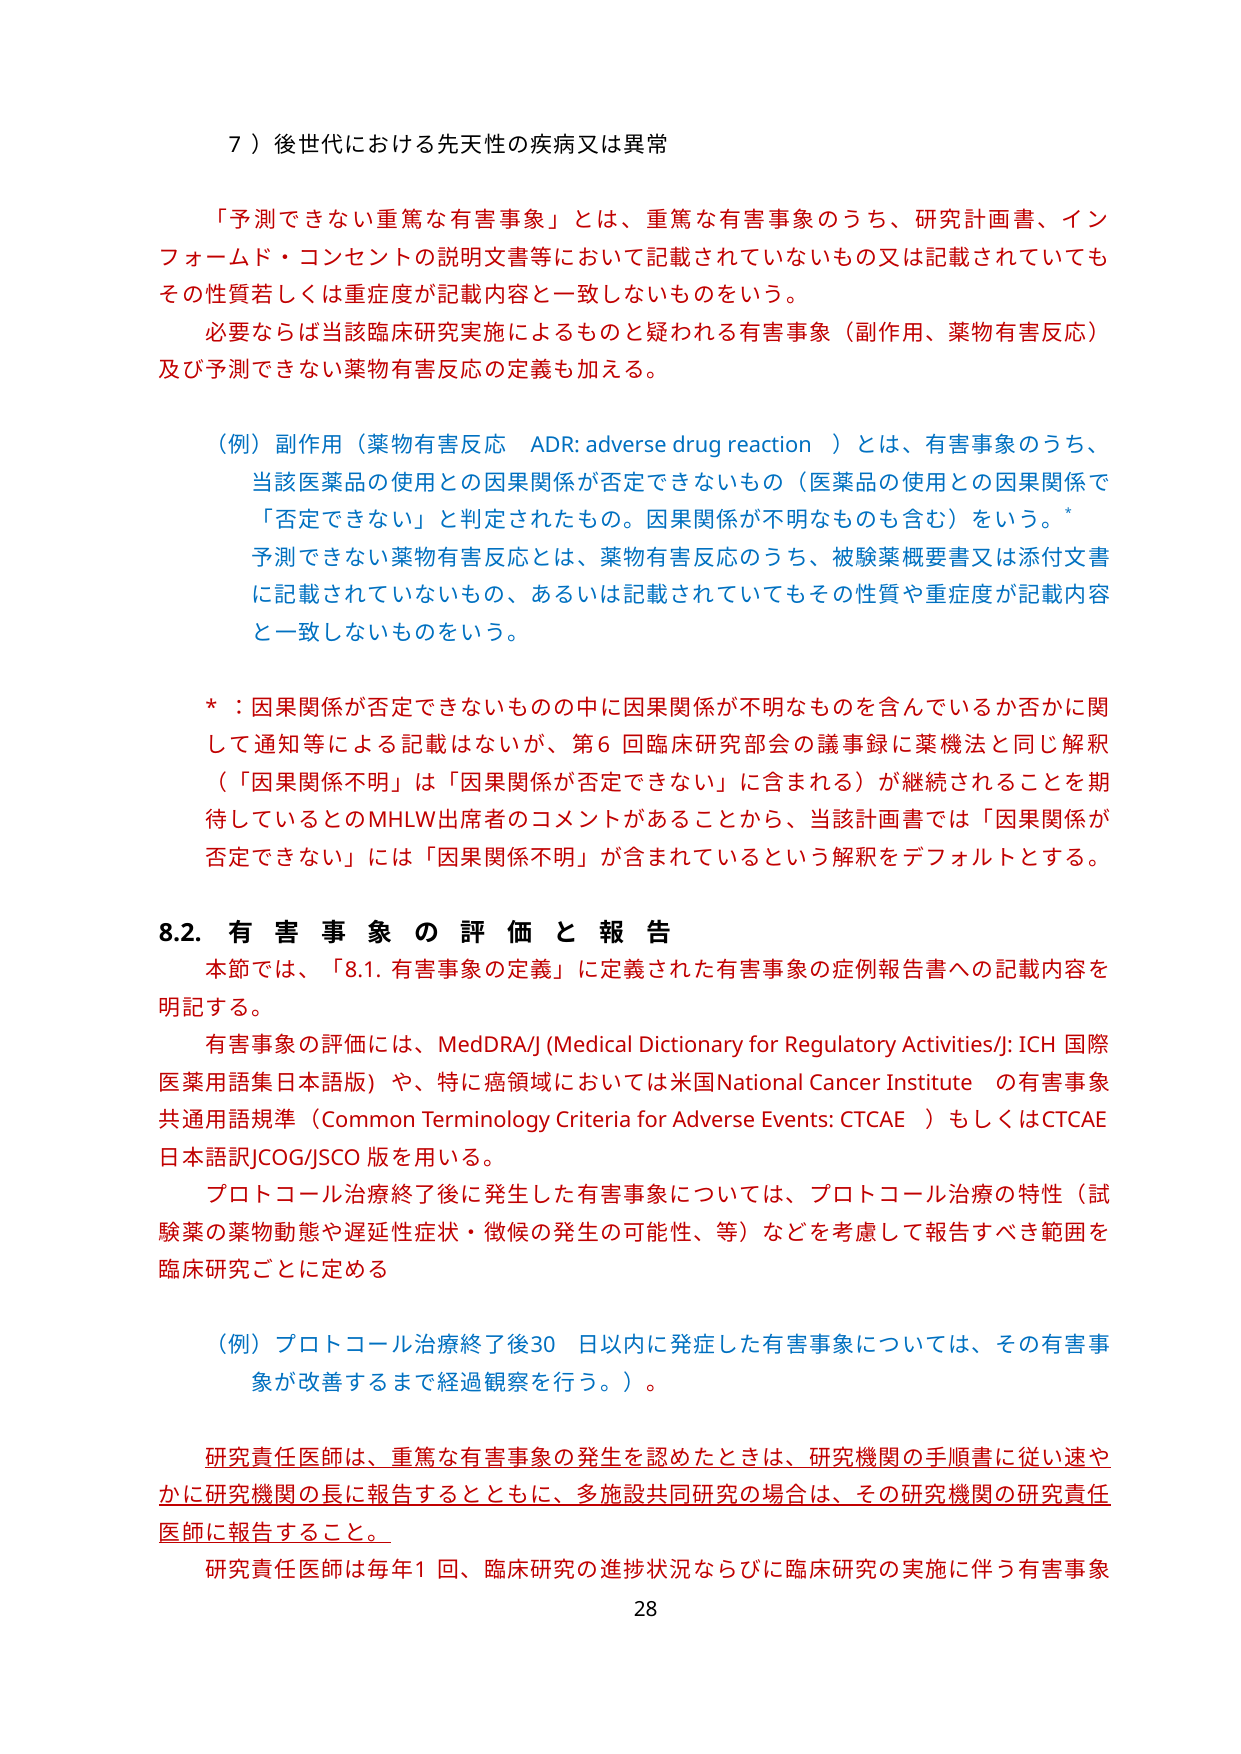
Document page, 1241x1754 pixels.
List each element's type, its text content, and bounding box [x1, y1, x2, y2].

text 研究責任医師は、重篤な有害事象の発生を認めたときは、研究機関の手順書に従い速やかに研究機関の長に報告するとともに、多施設共同研究の場合は、その研究機関の研究責任医師に報告すること。 [159, 1437, 1111, 1504]
text *：因果関係が否定できないものの中に因果関係が不明なものを含んでいるか否かに関して通知等による記載はないが、第6回臨床研究部会の議事録に薬機法と同じ解釈（「因果関係不明」は「因果関係が否定できない」に含まれる）が継続されることを期待しているとのMHLW出席者のコメントがあることから、当該計画書では「因果関係が否定できない」には「因果関係不明」が含まれているという解釈をデフォルトとする。 [182, 687, 1111, 874]
text （例）副作用（薬物有害反応 ADR: adverse drug reaction）とは、有害事象のうち、当該医薬品の使用との因果関係が否定できないもの（医薬品の使用との因果関係で「否定できない」と判定されたもの。因果関係が不明なものも含む）をいう。* [182, 424, 1111, 537]
text 7）後世代における先天性の疾病又は異常 [205, 124, 1111, 162]
text 予測できない薬物有害反応とは、薬物有害反応のうち、被験薬概要書又は添付文書に記載されていないもの、あるいは記載されていてもその性質や重症度が記載内容と一致しないものをいう。 [229, 537, 1111, 649]
text 研究責任医師は、重篤な有害事象の発生を認めたときは、研究機関の手順書に従い速やかに研究機関の長に報告するとともに、多施設共同研究の場合は、その研究機関の研究責任医師に報告すること。 [159, 1506, 1111, 1549]
text プロトコール治療終了後に発生した有害事象については、プロトコール治療の特性（試験薬の薬物動態や遅延性症状・徴候の発生の可能性、等）などを考慮して報告すべき範囲を臨床研究ごとに定める [159, 1174, 1111, 1287]
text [159, 1549, 1111, 1587]
text 本節では、「8.1. 有害事象の定義」に定義された有害事象の症例報告書への記載内容を明記する。 [159, 949, 1111, 1024]
text 必要ならば当該臨床研究実施によるものと疑われる有害事象（副作用、薬物有害反応）及び予測できない薬物有害反応の定義も加える。 [159, 312, 1111, 387]
subtitle 8.2. 有害事象の評価と報告 [159, 912, 1111, 949]
text 「予測できない重篤な有害事象」とは、重篤な有害事象のうち、研究計画書、インフォームド・コンセントの説明文書等において記載されていないもの又は記載されていてもその性質若しくは重症度が記載内容と一致しないものをいう。 [159, 199, 1111, 312]
text 有害事象の評価には、MedDRA/J (Medical Dictionary for Regulatory Activities/J: ICH国際医薬用語集日本語版)や、特に癌領域においては米国National Cancer Instituteの有害事象共通用語規準（Common Terminology Criteria for Adverse Events: CTCAE）もしくはCTCAE日本語訳JCOG/JSCO版を用いる。 [159, 1024, 1111, 1174]
text （例）プロトコール治療終了後30日以内に発症した有害事象については、その有害事象が改善するまで経過観察を行う。）。 [182, 1324, 1111, 1399]
